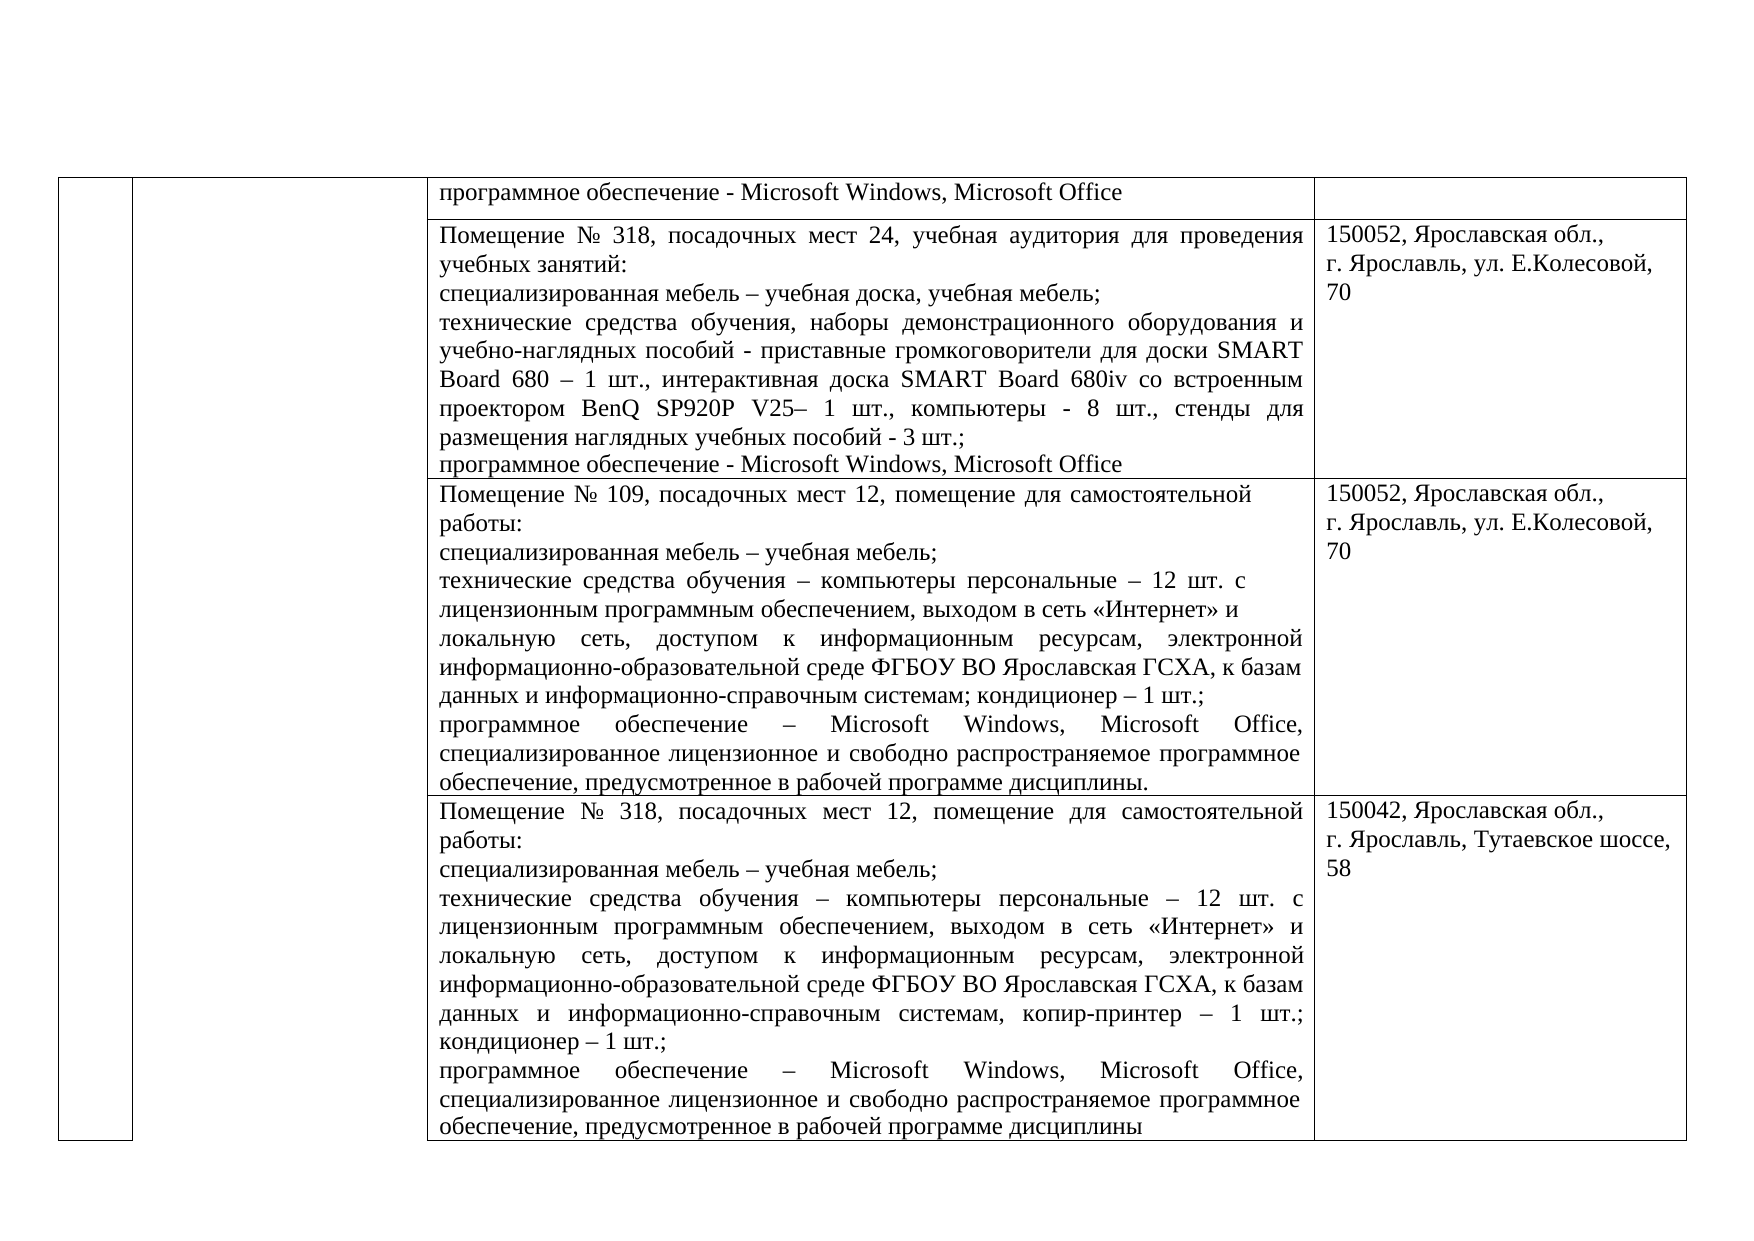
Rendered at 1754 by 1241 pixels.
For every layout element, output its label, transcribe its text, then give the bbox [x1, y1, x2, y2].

table_header [133, 178, 427, 1140]
table_cell 150052, Ярославская обл., г. Ярославль, ул. Е.Колесовой, 70 [1315, 479, 1686, 795]
table_cell Помещение № 109, посадочных мест 12, помещение для самостоятельной работы: специализированная мебель – учебная мебель; технические средства обучения – компьютеры персональные – 12 шт. с лицензионным программным обеспечением, выходом в сеть «Интернет» и локальную сеть, доступом к информационным ресурсам, электронной информационно-образовательной среде ФГБОУ ВО Ярославская ГСХА, к базам данных и информационно-справочным системам; кондиционер – 1 шт.; программное обеспечение – Microsoft Windows, Microsoft Office, специализированное лицензионное и свободно распространяемое программное обеспечение, предусмотренное в рабочей программе дисциплины. [428, 479, 1314, 795]
table_header программное обеспечение - Microsoft Windows, Microsoft Office [428, 178, 1314, 219]
table_cell 150042, Ярославская обл., г. Ярославль, Тутаевское шоссе, 58 [1315, 796, 1686, 1140]
table_header [59, 178, 132, 1140]
table_header [1315, 178, 1686, 219]
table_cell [1315, 220, 1686, 478]
table_cell Помещение № 318, посадочных мест 12, помещение для самостоятельной работы: специализированная мебель – учебная мебель; технические средства обучения – компьютеры персональные – 12 шт. с лицензионным программным обеспечением, выходом в сеть «Интернет» и локальную сеть, доступом к информационным ресурсам, электронной информационно-образовательной среде ФГБОУ ВО Ярославская ГСХА, к базам данных и информационно-справочным системам, копир-принтер – 1 шт.; кондиционер – 1 шт.; программное обеспечение – Microsoft Windows, Microsoft Office, специализированное лицензионное и свободно распространяемое программное обеспечение, предусмотренное в рабочей программе дисциплины [428, 796, 1314, 1140]
table_cell Помещение № 318, посадочных мест 24, учебная аудитория для проведения учебных занятий: специализированная мебель – учебная доска, учебная мебель; технические средства обучения, наборы демонстрационного оборудования и учебно-наглядных пособий - приставные громкоговорители для доски SMART Board 680 – 1 шт., интерактивная доска SMART Board 680iv со встроенным проектором BenQ SP920P V25– 1 шт., компьютеры - 8 шт., стенды для размещения наглядных учебных пособий - 3 шт.; программное обеспечение - Microsoft Windows, Microsoft Office [428, 220, 1314, 478]
